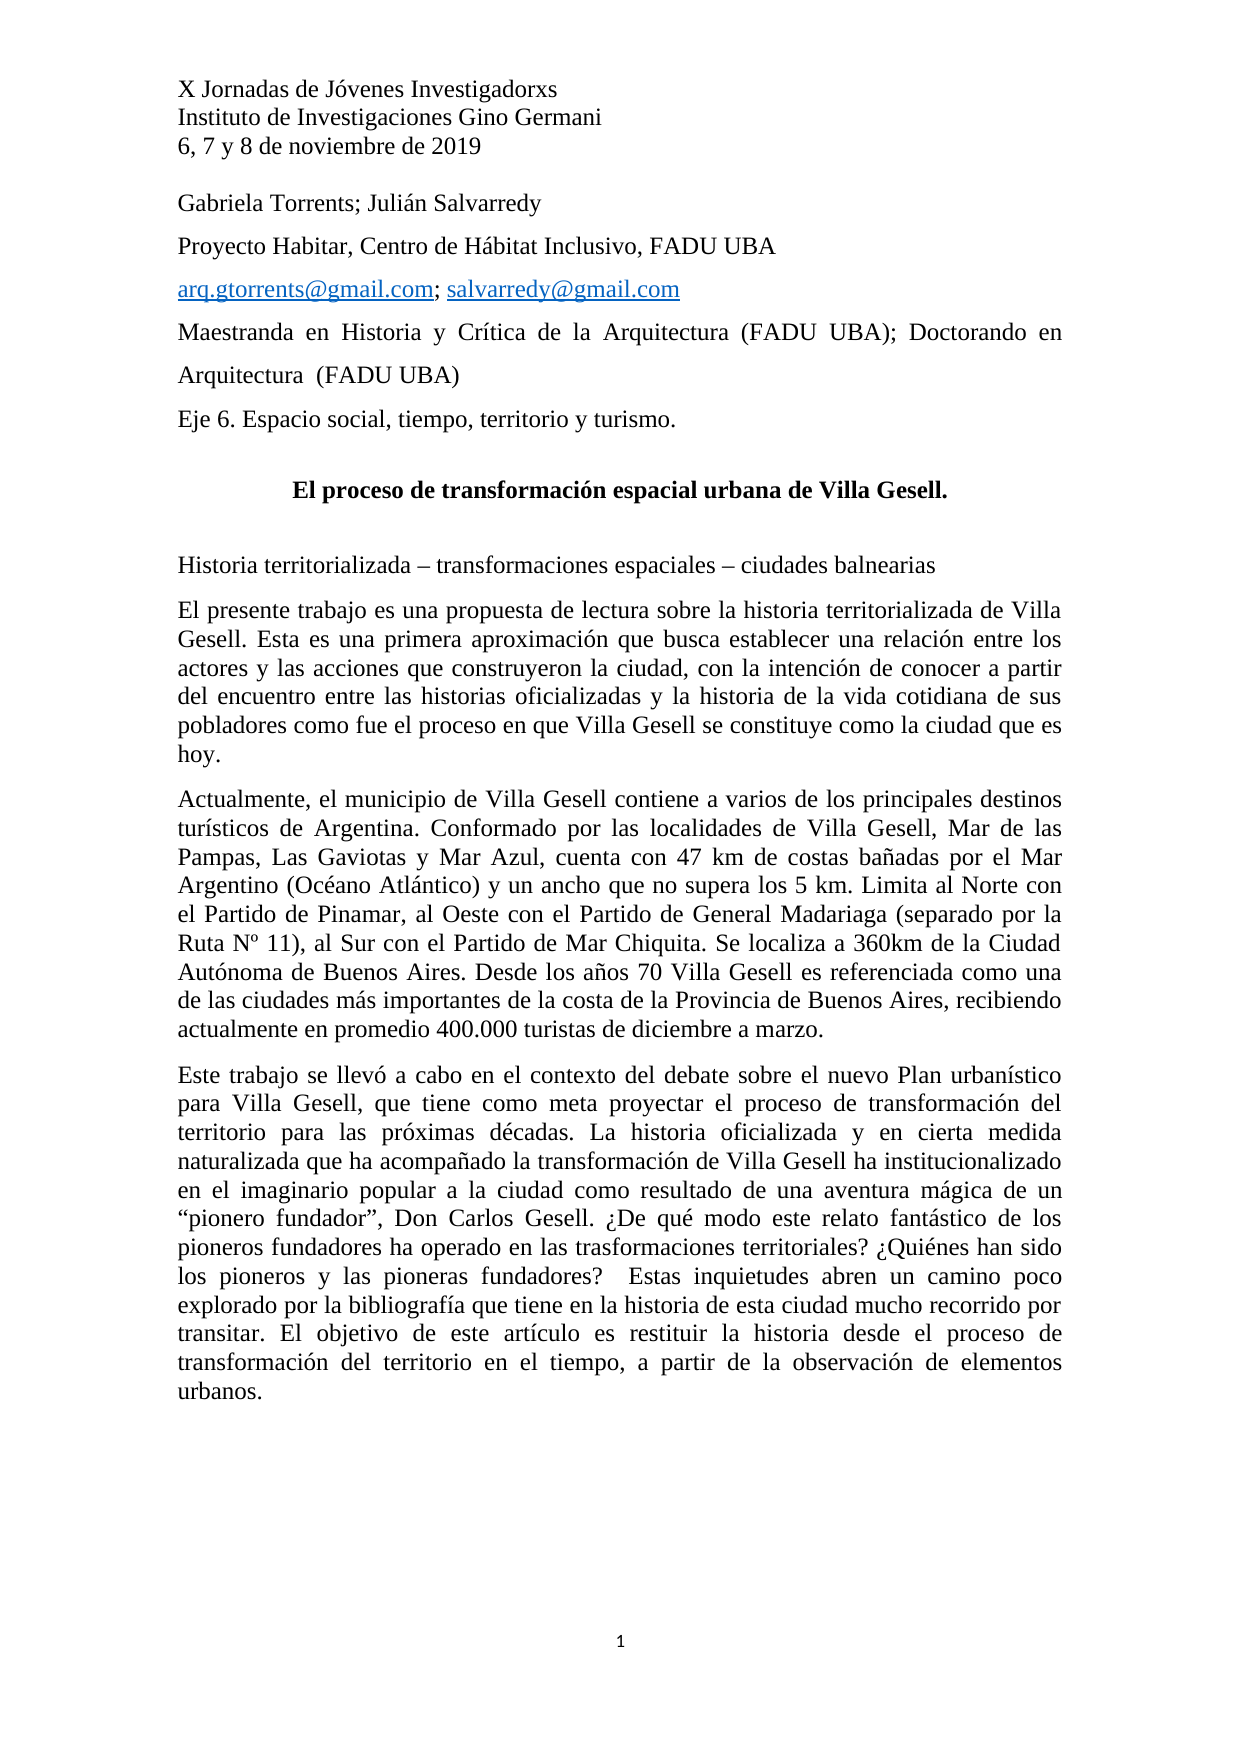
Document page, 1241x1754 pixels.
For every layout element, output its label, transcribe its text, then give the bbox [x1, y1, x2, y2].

text Proyecto Habitar, Centro de Hábitat Inclusivo, FADU UBA [177, 231, 1063, 260]
text Historia territorializada – transformaciones espaciales – ciudades balnearias [177, 550, 1063, 578]
text Gabriela Torrents; Julián Salvarredy [177, 188, 1063, 217]
text Este trabajo se llevó a cabo en el contexto del debate sobre el nuevo Plan urbanístico para Villa Gesell, que tiene como meta proyectar el proceso de transformación del territorio para las próximas décadas. La historia oficializada y en cierta medida naturalizada que ha acompañado la transformación de Villa Gesell ha institucionalizado en el imaginario popular a la ciudad como resultado de una aventura mágica de un “pionero fundador”, Don Carlos Gesell. ¿De qué modo este relato fantástico de los pioneros fundadores ha operado en las trasformaciones territoriales? ¿Quiénes han sido los pioneros y las pioneras fundadores? Estas inquietudes abren un camino poco explorado por la bibliografía que tiene en la historia de esta ciudad mucho recorrido por transitar. El objetivo de este artículo es restituir la historia desde el proceso de transformación del territorio en el tiempo, a partir de la observación de elementos urbanos. [177, 1060, 1063, 1405]
text arq.gtorrents@gmail.com; salvarredy@gmail.com [177, 274, 1063, 303]
text Actualmente, el municipio de Villa Gesell contiene a varios de los principales destinos turísticos de Argentina. Conformado por las localidades de Villa Gesell, Mar de las Pampas, Las Gaviotas y Mar Azul, cuenta con 47 km de costas bañadas por el Mar Argentino (Océano Atlántico) y un ancho que no supera los 5 km. Limita al Norte con el Partido de Pinamar, al Oeste con el Partido de General Madariaga (separado por la Ruta Nº 11), al Sur con el Partido de Mar Chiquita. Se localiza a 360km de la Ciudad Autónoma de Buenos Aires. Desde los años 70 Villa Gesell es referenciada como una de las ciudades más importantes de la costa de la Provincia de Buenos Aires, recibiendo actualmente en promedio 400.000 turistas de diciembre a marzo. [177, 784, 1063, 1043]
text El proceso de transformación espacial urbana de Villa Gesell. [177, 476, 1063, 504]
text Maestranda en Historia y Crítica de la Arquitectura (FADU UBA); Doctorando en Arquitectura (FADU UBA) [177, 317, 1063, 389]
text El presente trabajo es una propuesta de lectura sobre la historia territorializada de Villa Gesell. Esta es una primera aproximación que busca establecer una relación entre los actores y las acciones que construyeron la ciudad, con la intención de conocer a partir del encuentro entre las historias oficializadas y la historia de la vida cotidiana de sus pobladores como fue el proceso en que Villa Gesell se constituye como la ciudad que es hoy. [177, 595, 1063, 768]
text Eje 6. Espacio social, tiempo, territorio y turismo. [177, 404, 1063, 432]
